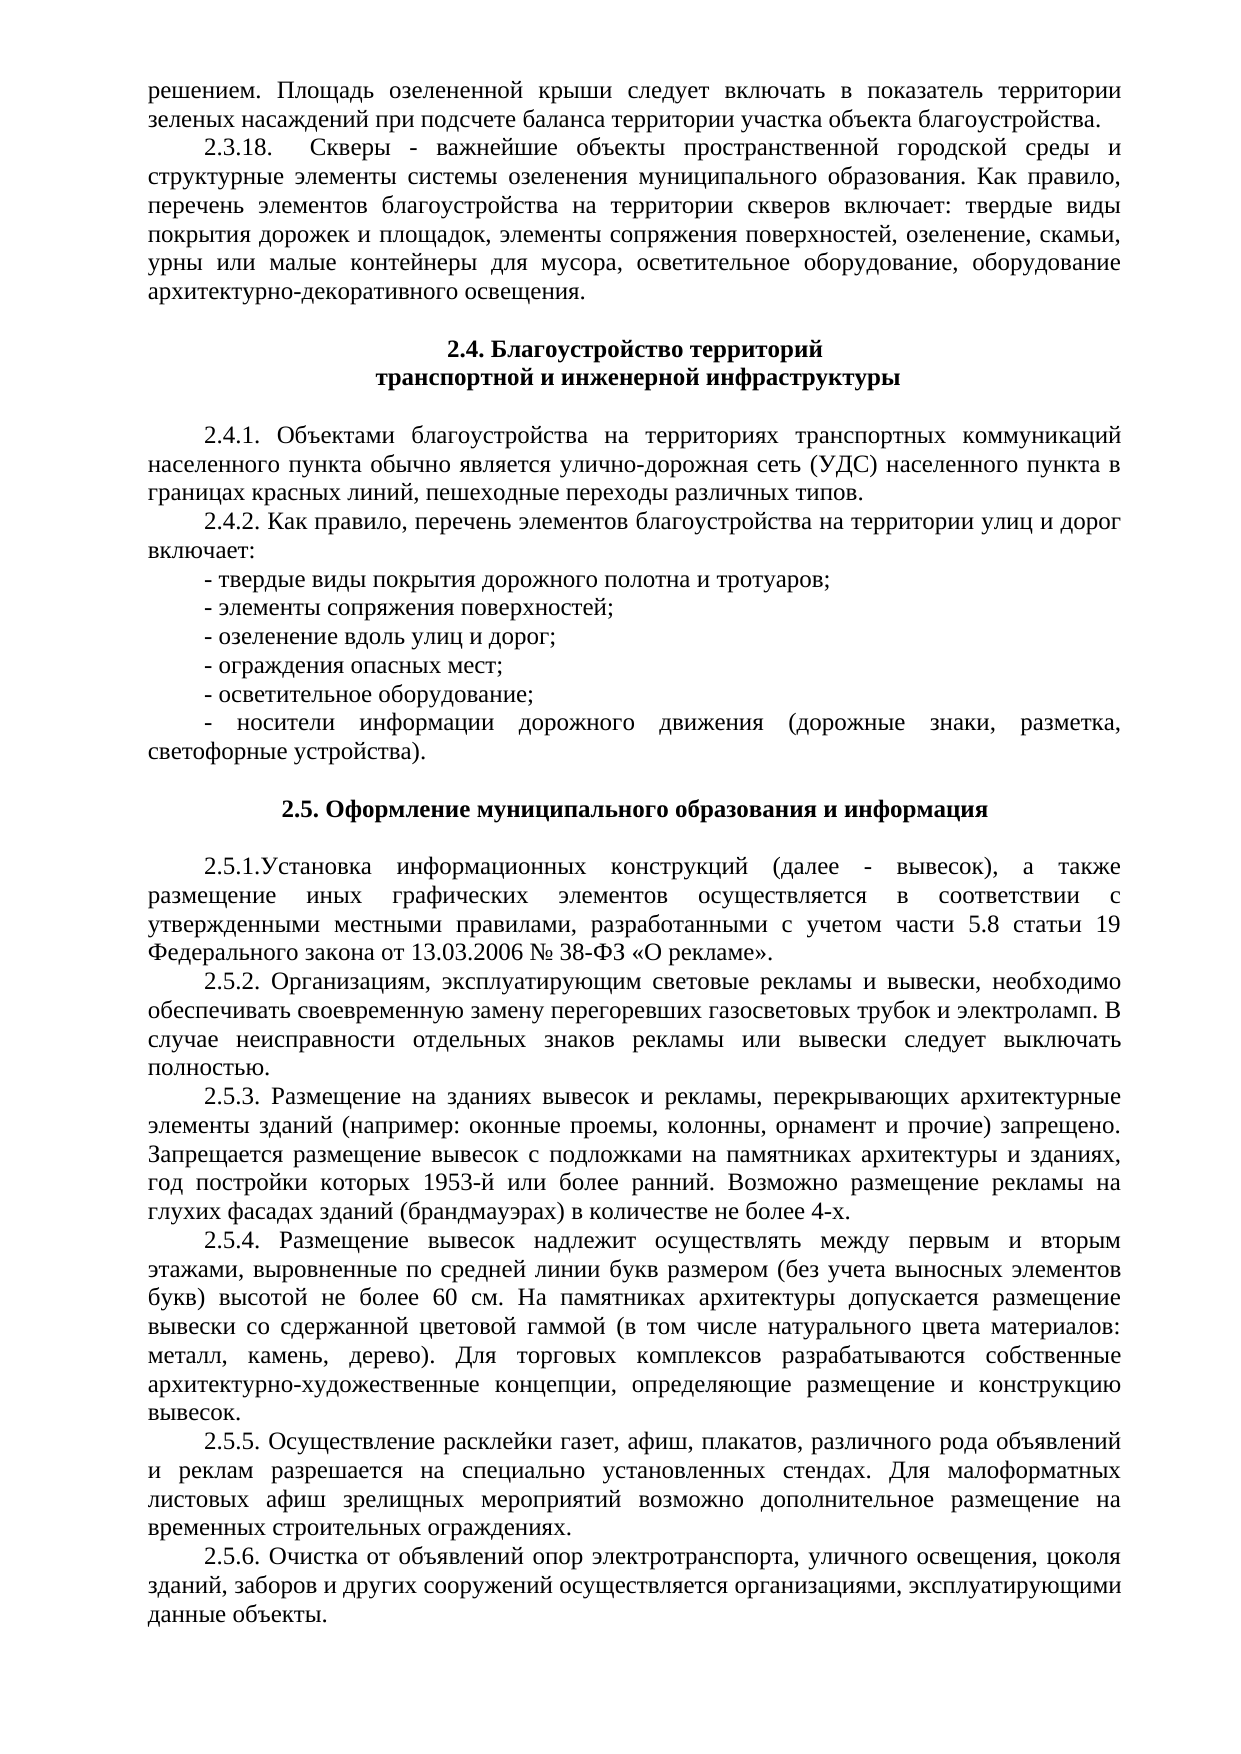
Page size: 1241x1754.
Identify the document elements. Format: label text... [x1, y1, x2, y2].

text 2.5.1.Установка информационных конструкций (далее - вывесок), а также размещение иных графических элементов осуществляется в соответствии с утвержденными местными правилами, разработанными с учетом части 5.8 статьи 19 Федерального закона от 13.03.2006 № 38-ФЗ «О рекламе». [148, 851, 1122, 966]
text - ограждения опасных мест; [148, 650, 1122, 679]
text 2.3.18. Скверы - важнейшие объекты пространственной городской среды и структурные элементы системы озеленения муниципального образования. Как правило, перечень элементов благоустройства на территории скверов включает: твердые виды покрытия дорожек и площадок, элементы сопряжения поверхностей, озеленение, скамьи, урны или малые контейнеры для мусора, осветительное оборудование, оборудование архитектурно-декоративного освещения. [148, 132, 1122, 305]
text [148, 75, 1122, 132]
text - твердые виды покрытия дорожного полотна и тротуаров; [148, 564, 1122, 592]
text - элементы сопряжения поверхностей; [148, 592, 1122, 621]
text 2.5.2. Организациям, эксплуатирующим световые рекламы и вывески, необходимо обеспечивать своевременную замену перегоревших газосветовых трубок и электроламп. В случае неисправности отдельных знаков рекламы или вывески следует выключать полностью. [148, 966, 1122, 1081]
text 2.5.4. Размещение вывесок надлежит осуществлять между первым и вторым этажами, выровненные по средней линии букв размером (без учета выносных элементов букв) высотой не более 60 см. На памятниках архитектуры допускается размещение вывески со сдержанной цветовой гаммой (в том числе натурального цвета материалов: металл, камень, дерево). Для торговых комплексов разрабатываются собственные архитектурно-художественные концепции, определяющие размещение и конструкцию вывесок. [148, 1225, 1122, 1426]
text транспортной и инженерной инфраструктуры [148, 362, 1122, 391]
text - осветительное оборудование; [148, 679, 1122, 707]
text 2.4. Благоустройство территорий [148, 334, 1122, 362]
text 2.5.6. Очистка от объявлений опор электротранспорта, уличного освещения, цоколя зданий, заборов и других сооружений осуществляется организациями, эксплуатирующими данные объекты. [148, 1541, 1122, 1627]
text 2.5.5. Осуществление расклейки газет, афиш, плакатов, различного рода объявлений и реклам разрешается на специально установленных стендах. Для малоформатных листовых афиш зрелищных мероприятий возможно дополнительное размещение на временных строительных ограждениях. [148, 1426, 1122, 1541]
text 2.5. Оформление муниципального образования и информация [148, 794, 1122, 822]
text 2.4.1. Объектами благоустройства на территориях транспортных коммуникаций населенного пункта обычно является улично-дорожная сеть (УДС) населенного пункта в границах красных линий, пешеходные переходы различных типов. [148, 420, 1122, 506]
text 2.4.2. Как правило, перечень элементов благоустройства на территории улиц и дорог включает: [148, 506, 1122, 564]
text - озеленение вдоль улиц и дорог; [148, 621, 1122, 650]
text - носители информации дорожного движения (дорожные знаки, разметка, светофорные устройства). [148, 707, 1122, 765]
text 2.5.3. Размещение на зданиях вывесок и рекламы, перекрывающих архитектурные элементы зданий (например: оконные проемы, колонны, орнамент и прочие) запрещено. Запрещается размещение вывесок с подложками на памятниках архитектуры и зданиях, год постройки которых 1953-й или более ранний. Возможно размещение рекламы на глухих фасадах зданий (брандмауэрах) в количестве не более 4-х. [148, 1081, 1122, 1225]
